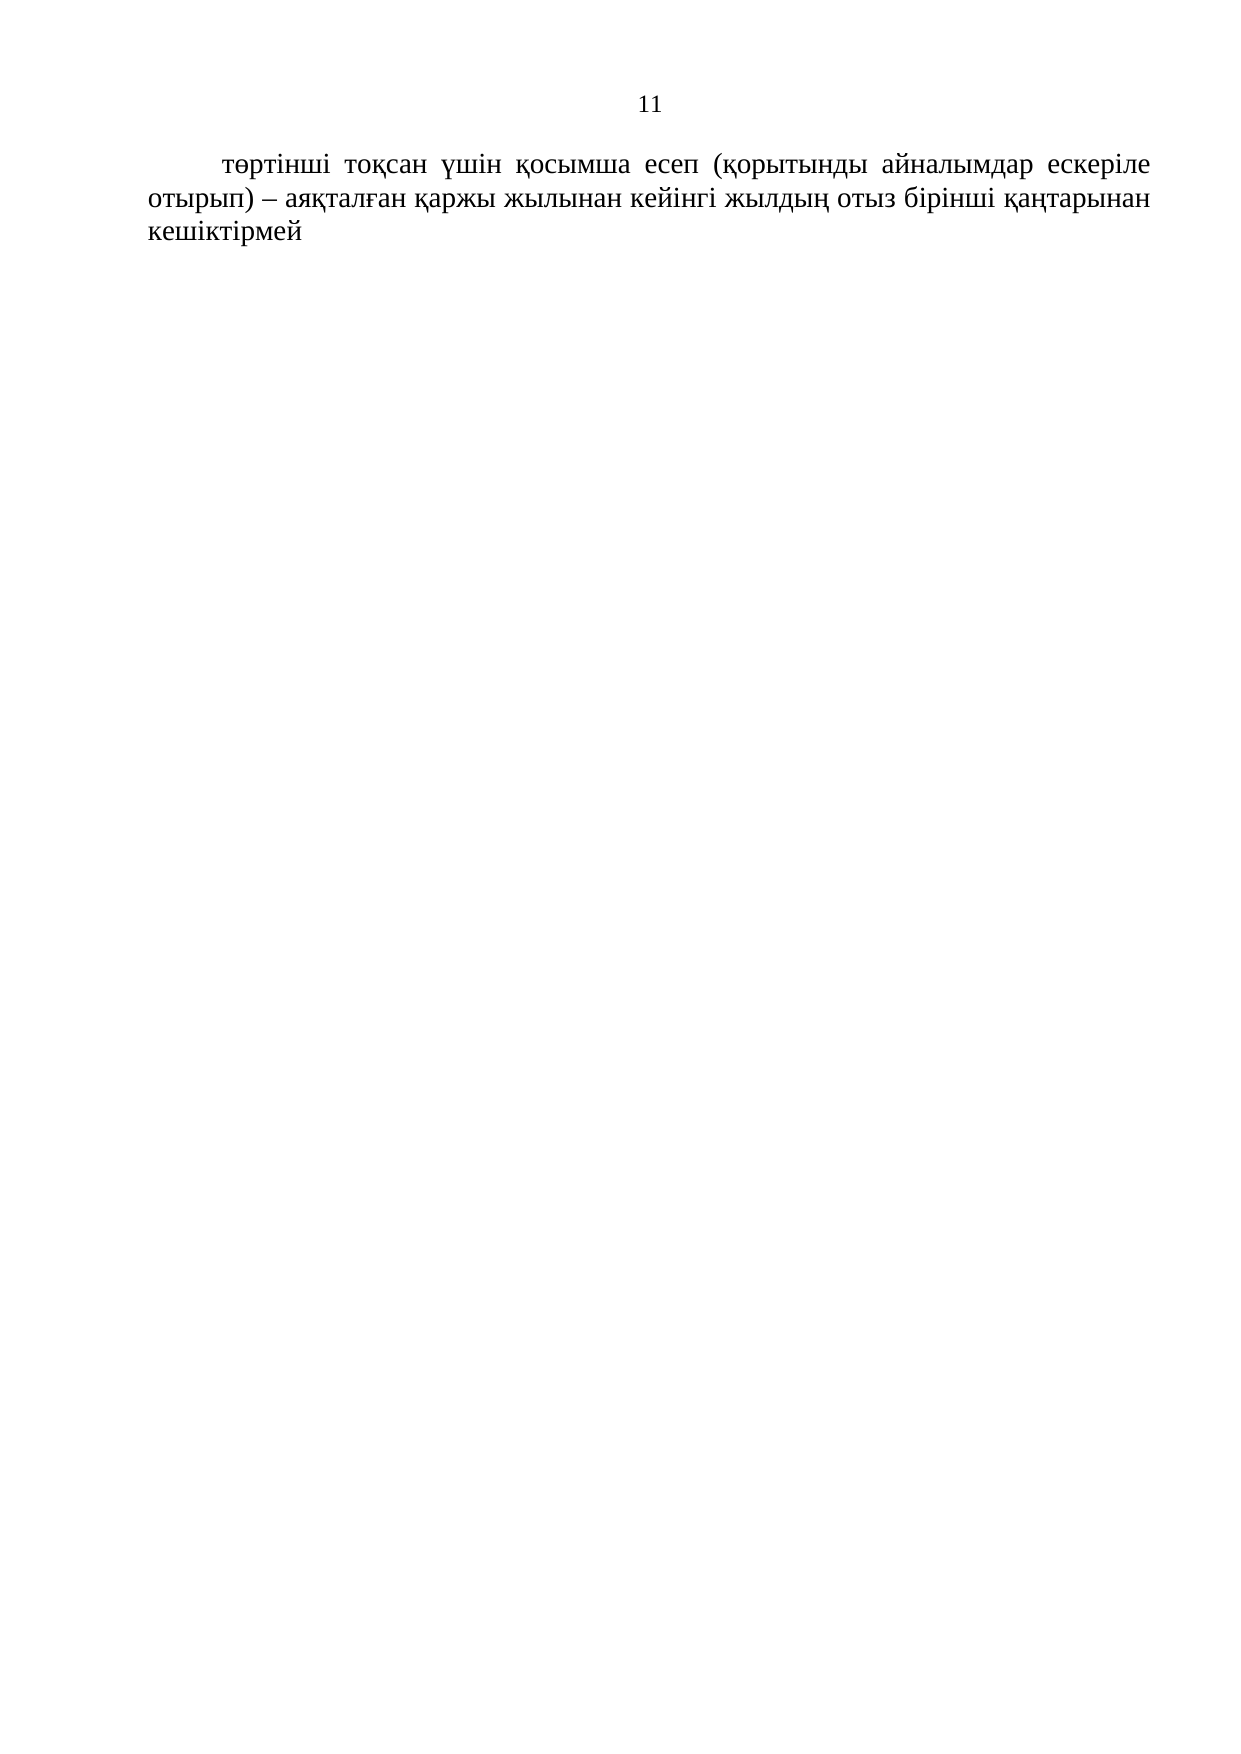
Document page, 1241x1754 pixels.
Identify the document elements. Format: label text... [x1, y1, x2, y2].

text төртінші тоқсан үшін қосымша есеп (қорытынды айналымдар ескеріле отырып) – аяқталған қаржы жылынан кейінгі жылдың отыз бірінші қаңтарынан кешіктірмей [148, 146, 1152, 247]
